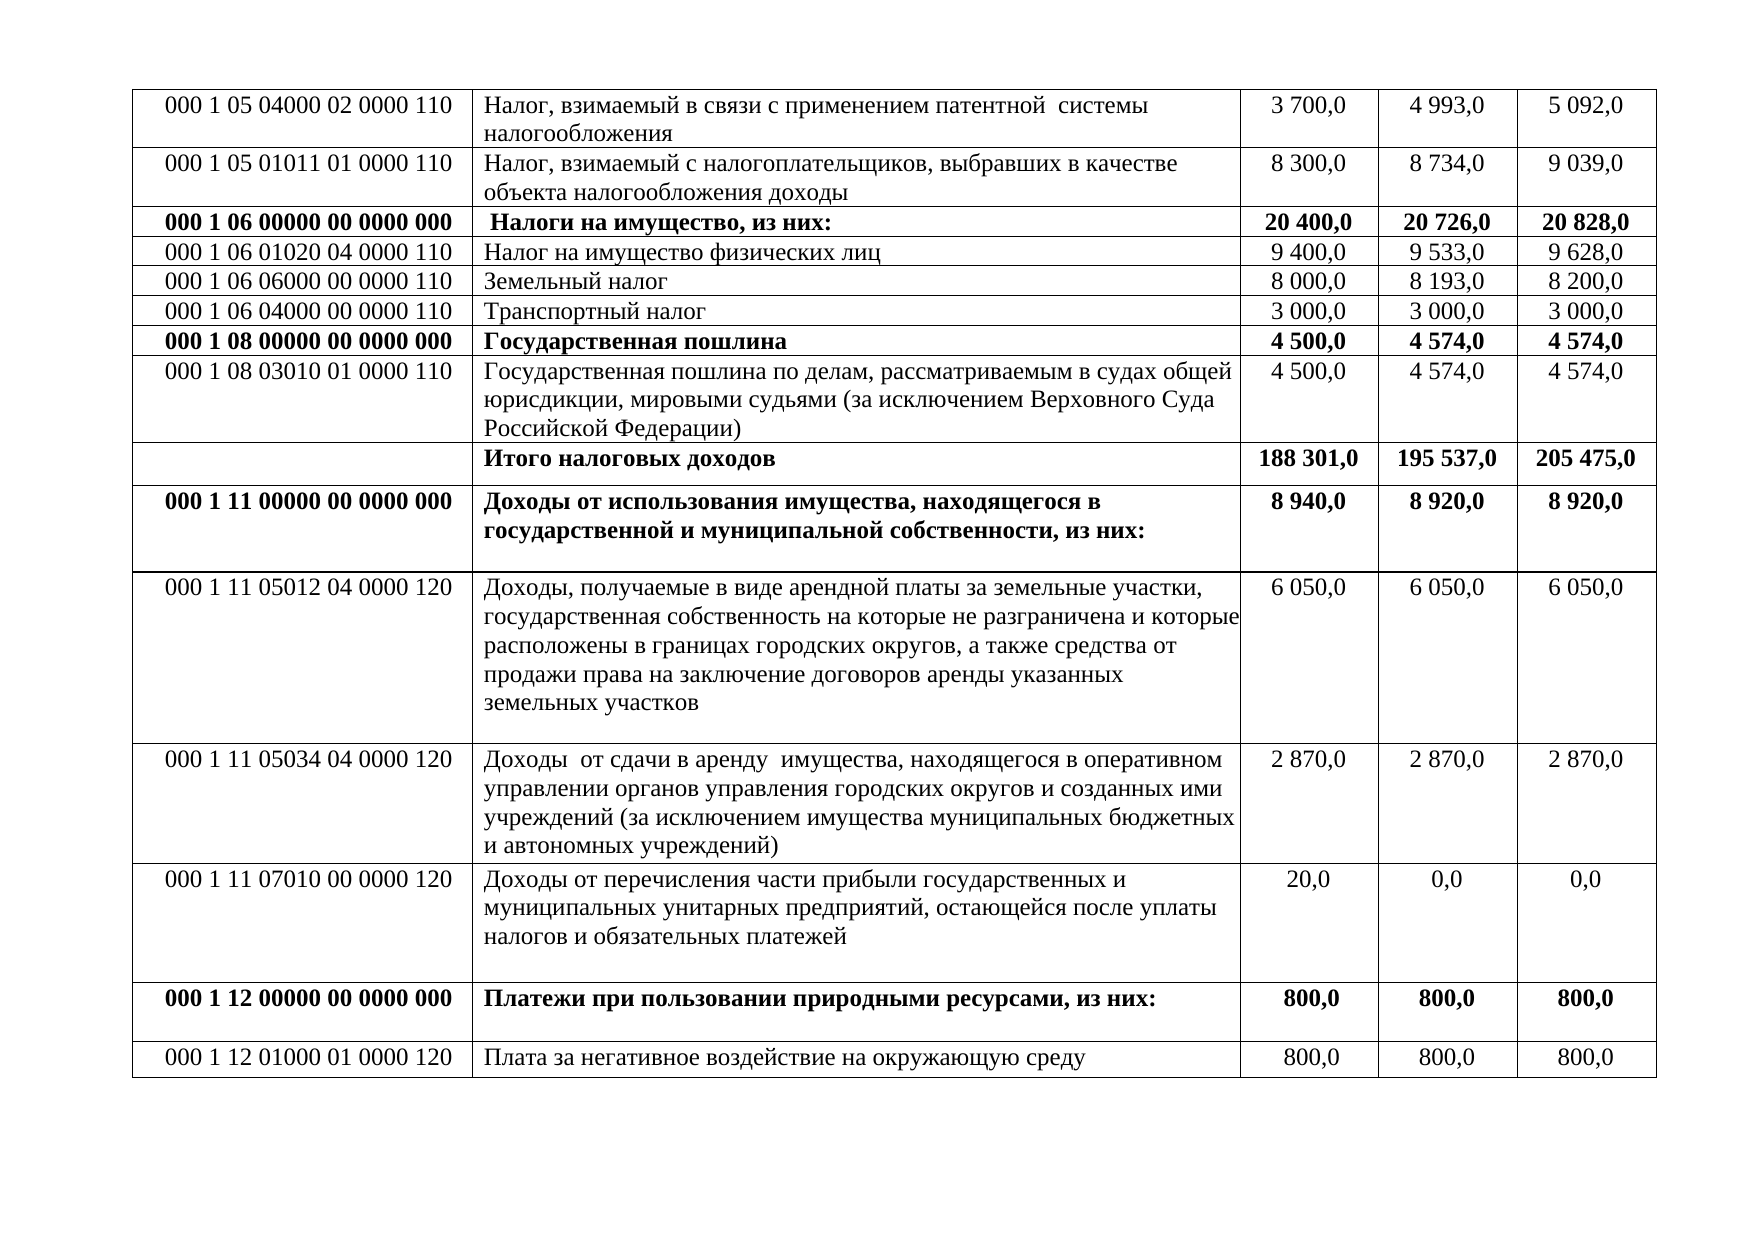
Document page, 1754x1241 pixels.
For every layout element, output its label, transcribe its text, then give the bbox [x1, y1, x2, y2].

table_cell 20,0 [1241, 864, 1378, 982]
table_cell 000 1 05 04000 02 0000 110 [133, 90, 472, 147]
table_cell 205 475,0 [1518, 443, 1656, 485]
table_cell 8 300,0 [1241, 148, 1378, 206]
table_cell 3 700,0 [1241, 90, 1378, 147]
table_cell 0,0 [1518, 864, 1656, 982]
table_cell 4 574,0 [1379, 356, 1517, 442]
table_cell 20 400,0 [1241, 207, 1378, 236]
table_cell 000 1 11 00000 00 0000 000 [133, 486, 472, 571]
table_cell 000 1 08 03010 01 0000 110 [133, 356, 472, 442]
table_cell 8 920,0 [1518, 486, 1656, 571]
table_cell Плата за негативное воздействие на окружающую среду [473, 1042, 1240, 1077]
table_cell 000 1 08 00000 00 0000 000 [133, 326, 472, 355]
table_cell Налог на имущество физических лиц [473, 237, 1240, 265]
table_cell 800,0 [1379, 1042, 1517, 1077]
table_cell 8 940,0 [1241, 486, 1378, 571]
table_cell Итого налоговых доходов [473, 443, 1240, 485]
table_cell 8 000,0 [1241, 266, 1378, 295]
table_cell Налог, взимаемый в связи с применением патентной системы налогообложения [473, 90, 1240, 147]
table_cell Земельный налог [473, 266, 1240, 295]
table_cell 800,0 [1518, 1042, 1656, 1077]
table_cell Транспортный налог [473, 296, 1240, 325]
table_cell 4 500,0 [1241, 326, 1378, 355]
table_cell 3 000,0 [1379, 296, 1517, 325]
table_cell 800,0 [1379, 983, 1517, 1041]
table_cell 188 301,0 [1241, 443, 1378, 485]
table_cell Доходы, получаемые в виде арендной платы за земельные участки, государственная собственность на которые не разграничена и которые расположены в границах городских округов, а также средства от продажи права на заключение договоров аренды указанных земельных участков [473, 573, 1240, 743]
table_cell Доходы от сдачи в аренду имущества, находящегося в оперативном управлении органов управления городских округов и созданных ими учреждений (за исключением имущества муниципальных бюджетных и автономных учреждений) [473, 744, 1240, 863]
table_cell 6 050,0 [1241, 573, 1378, 743]
table_cell Платежи при пользовании природными ресурсами, из них: [473, 983, 1240, 1041]
table_cell Государственная пошлина [473, 326, 1240, 355]
table_cell 000 1 06 04000 00 0000 110 [133, 296, 472, 325]
table_cell 8 193,0 [1379, 266, 1517, 295]
table_cell 9 533,0 [1379, 237, 1517, 265]
table_cell 6 050,0 [1518, 573, 1656, 743]
table_cell 800,0 [1241, 1042, 1378, 1077]
table_cell 9 039,0 [1518, 148, 1656, 206]
table_cell [133, 443, 472, 485]
table_cell Доходы от использования имущества, находящегося в государственной и муниципальной собственности, из них: [473, 486, 1240, 571]
table_cell 9 400,0 [1241, 237, 1378, 265]
table_cell 8 734,0 [1379, 148, 1517, 206]
table_cell 800,0 [1518, 983, 1656, 1041]
table_cell 4 574,0 [1518, 356, 1656, 442]
table_cell 4 500,0 [1241, 356, 1378, 442]
table_cell 800,0 [1241, 983, 1378, 1041]
table_cell 20 726,0 [1379, 207, 1517, 236]
table_cell 5 092,0 [1518, 90, 1656, 147]
table_cell 000 1 12 01000 01 0000 120 [133, 1042, 472, 1077]
table_cell Государственная пошлина по делам, рассматриваемым в судах общей юрисдикции, мировыми судьями (за исключением Верховного Суда Российской Федерации) [473, 356, 1240, 442]
table_cell 000 1 06 01020 04 0000 110 [133, 237, 472, 265]
table_cell 4 574,0 [1518, 326, 1656, 355]
table_cell 4 574,0 [1379, 326, 1517, 355]
table_cell 6 050,0 [1379, 573, 1517, 743]
table_cell 2 870,0 [1518, 744, 1656, 863]
table_cell 000 1 06 06000 00 0000 110 [133, 266, 472, 295]
table_cell 000 1 12 00000 00 0000 000 [133, 983, 472, 1041]
table_cell 20 828,0 [1518, 207, 1656, 236]
table_cell 195 537,0 [1379, 443, 1517, 485]
table_cell 4 993,0 [1379, 90, 1517, 147]
table_cell 3 000,0 [1518, 296, 1656, 325]
table_cell 2 870,0 [1379, 744, 1517, 863]
table_cell 8 920,0 [1379, 486, 1517, 571]
table_cell 3 000,0 [1241, 296, 1378, 325]
table_cell 0,0 [1379, 864, 1517, 982]
table_cell 000 1 06 00000 00 0000 000 [133, 207, 472, 236]
table_cell 8 200,0 [1518, 266, 1656, 295]
table_cell 2 870,0 [1241, 744, 1378, 863]
table_cell 000 1 11 05012 04 0000 120 [133, 573, 472, 743]
table_cell Налоги на имущество, из них: [473, 207, 1240, 236]
table_cell 000 1 11 05034 04 0000 120 [133, 744, 472, 863]
table_cell 9 628,0 [1518, 237, 1656, 265]
table_cell Доходы от перечисления части прибыли государственных и муниципальных унитарных предприятий, остающейся после уплаты налогов и обязательных платежей [473, 864, 1240, 982]
table_cell 000 1 11 07010 00 0000 120 [133, 864, 472, 982]
table_cell Налог, взимаемый с налогоплательщиков, выбравших в качестве объекта налогообложения доходы [473, 148, 1240, 206]
table_cell 000 1 05 01011 01 0000 110 [133, 148, 472, 206]
